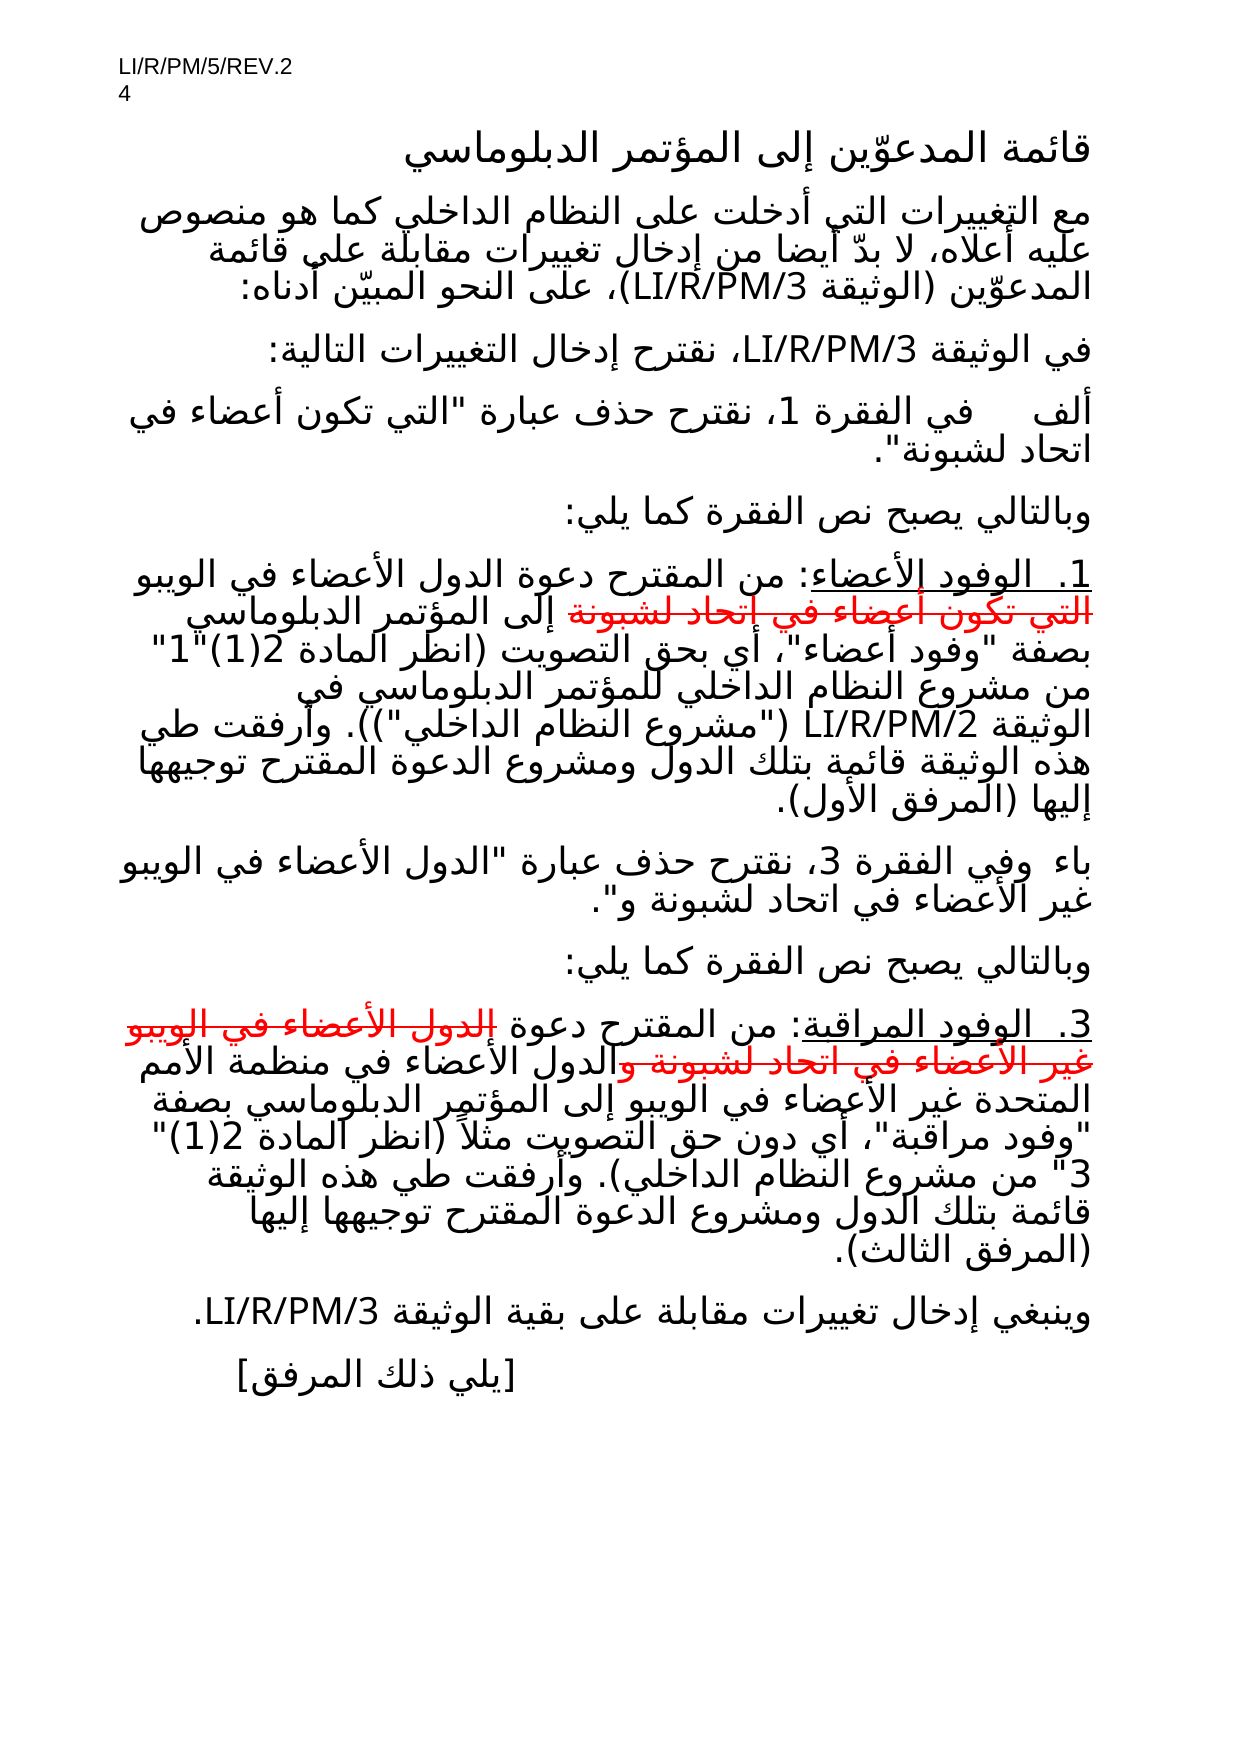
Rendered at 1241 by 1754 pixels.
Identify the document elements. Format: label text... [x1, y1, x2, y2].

text 1. الوفود الأعضاء: من المقترح دعوة الدول الأعضاء في الويبو التي تكون أعضاء في اتحاد لشبونة إلى المؤتمر الدبلوماسي بصفة "وفود أعضاء"، أي بحق التصويت (انظر المادة 2(1)"1" من مشروع النظام الداخلي للمؤتمر الدبلوماسي في الوثيقة LI/R/PM/2 ("مشروع النظام الداخلي")). وأرفقت طي هذه الوثيقة قائمة بتلك الدول ومشروع الدعوة المقترح توجيهها إليها (المرفق الأول). [118, 557, 1092, 820]
text مع التغييرات التي أدخلت على النظام الداخلي كما هو منصوص عليه أعلاه، لا بدّ أيضا من إدخال تغييرات مقابلة على قائمة المدعوّين (الوثيقة LI/R/PM/3)، على النحو المبيّن أدناه: [118, 195, 1092, 307]
text وبالتالي يصبح نص الفقرة كما يلي: [731, 495, 1092, 532]
text قائمة المدعوّين إلى المؤتمر الدبلوماسي [118, 132, 535, 170]
text وبالتالي يصبح نص الفقرة كما يلي: [731, 945, 1092, 982]
text في الوثيقة LI/R/PM/3، نقترح إدخال التغييرات التالية: [118, 332, 1092, 370]
text وينبغي إدخال تغييرات مقابلة على بقية الوثيقة LI/R/PM/3. [118, 1295, 476, 1332]
text قائمة المدعوّين إلى المؤتمر الدبلوماسي [684, 132, 1092, 170]
text 3. الوفود المراقبة: من المقترح دعوة الدول الأعضاء في الويبو غير الأعضاء في اتحاد لشبونة والدول الأعضاء في منظمة الأمم المتحدة غير الأعضاء في الويبو إلى المؤتمر الدبلوماسي بصفة "وفود مراقبة"، أي دون حق التصويت مثلاً (انظر المادة 2(1)"3" من مشروع النظام الداخلي). وأرفقت طي هذه الوثيقة قائمة بتلك الدول ومشروع الدعوة المقترح توجيهها إليها (المرفق الثالث). [118, 1007, 1092, 1270]
text [يلي ذلك المرفق] [118, 1357, 516, 1395]
text قائمة المدعوّين إلى المؤتمر الدبلوماسي [519, 132, 723, 170]
text ألف في الفقرة 1، نقترح حذف عبارة "التي تكون أعضاء في اتحاد لشبونة". [118, 395, 1092, 470]
text وبالتالي يصبح نص الفقرة كما يلي: [118, 945, 788, 982]
text وينبغي إدخال تغييرات مقابلة على بقية الوثيقة LI/R/PM/3. [461, 1295, 1092, 1332]
text وبالتالي يصبح نص الفقرة كما يلي: [118, 495, 788, 532]
text باء وفي الفقرة 3، نقترح حذف عبارة "الدول الأعضاء في الويبو غير الأعضاء في اتحاد لشبونة و". [118, 845, 1092, 920]
